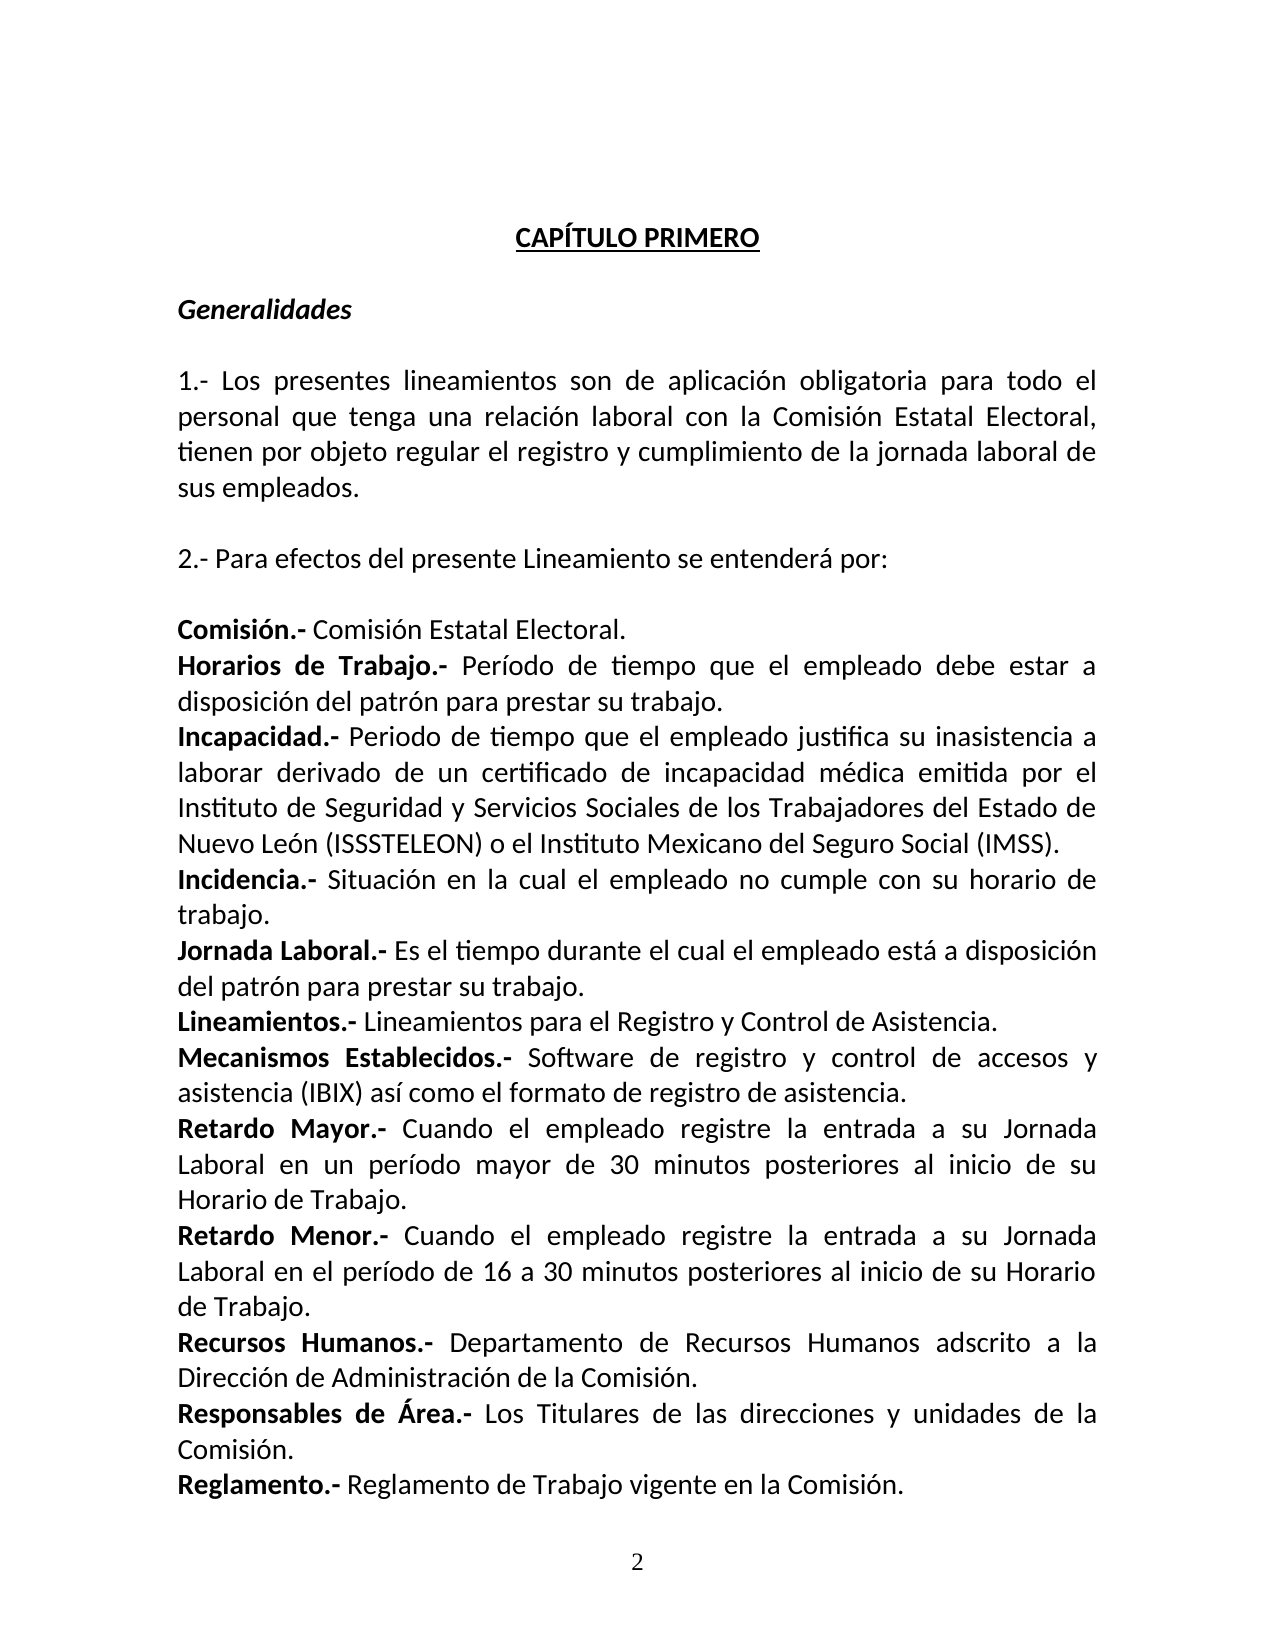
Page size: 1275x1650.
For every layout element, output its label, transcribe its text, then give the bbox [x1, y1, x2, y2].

text Generalidades [177, 291, 1098, 326]
text Lineamientos.- Lineamientos para el Registro y Control de Asistencia. [177, 1003, 1098, 1039]
text CAPÍTULO PRIMERO [177, 219, 1098, 255]
text Reglamento.- Reglamento de Trabajo vigente en la Comisión. [177, 1466, 1098, 1502]
text Responsables de Área.- Los Titulares de las direcciones y unidades de la Comisión. [177, 1395, 1098, 1466]
text Recursos Humanos.- Departamento de Recursos Humanos adscrito a la Dirección de Administración de la Comisión. [177, 1324, 1098, 1395]
text 2.- Para efectos del presente Lineamiento se entenderá por: [177, 540, 1098, 576]
text Horarios de Trabajo.- Período de tiempo que el empleado debe estar a disposición del patrón para prestar su trabajo. [177, 647, 1098, 718]
text Comisión.- Comisión Estatal Electoral. [177, 611, 1098, 647]
text 1.- Los presentes lineamientos son de aplicación obligatoria para todo el personal que tenga una relación laboral con la Comisión Estatal Electoral, tienen por objeto regular el registro y cumplimiento de la jornada laboral de sus empleados. [177, 362, 1098, 504]
text Mecanismos Establecidos.- Software de registro y control de accesos y asistencia (IBIX) así como el formato de registro de asistencia. [177, 1039, 1098, 1110]
text Retardo Menor.- Cuando el empleado registre la entrada a su Jornada Laboral en el período de 16 a 30 minutos posteriores al inicio de su Horario de Trabajo. [177, 1217, 1098, 1324]
text Jornada Laboral.- Es el tiempo durante el cual el empleado está a disposición del patrón para prestar su trabajo. [177, 932, 1098, 1003]
text Retardo Mayor.- Cuando el empleado registre la entrada a su Jornada Laboral en un período mayor de 30 minutos posteriores al inicio de su Horario de Trabajo. [177, 1110, 1098, 1217]
text Incidencia.- Situación en la cual el empleado no cumple con su horario de trabajo. [177, 861, 1098, 932]
text Incapacidad.- Periodo de tiempo que el empleado justifica su inasistencia a laborar derivado de un certificado de incapacidad médica emitida por el Instituto de Seguridad y Servicios Sociales de los Trabajadores del Estado de Nuevo León (ISSSTELEON) o el Instituto Mexicano del Seguro Social (IMSS). [177, 718, 1098, 861]
